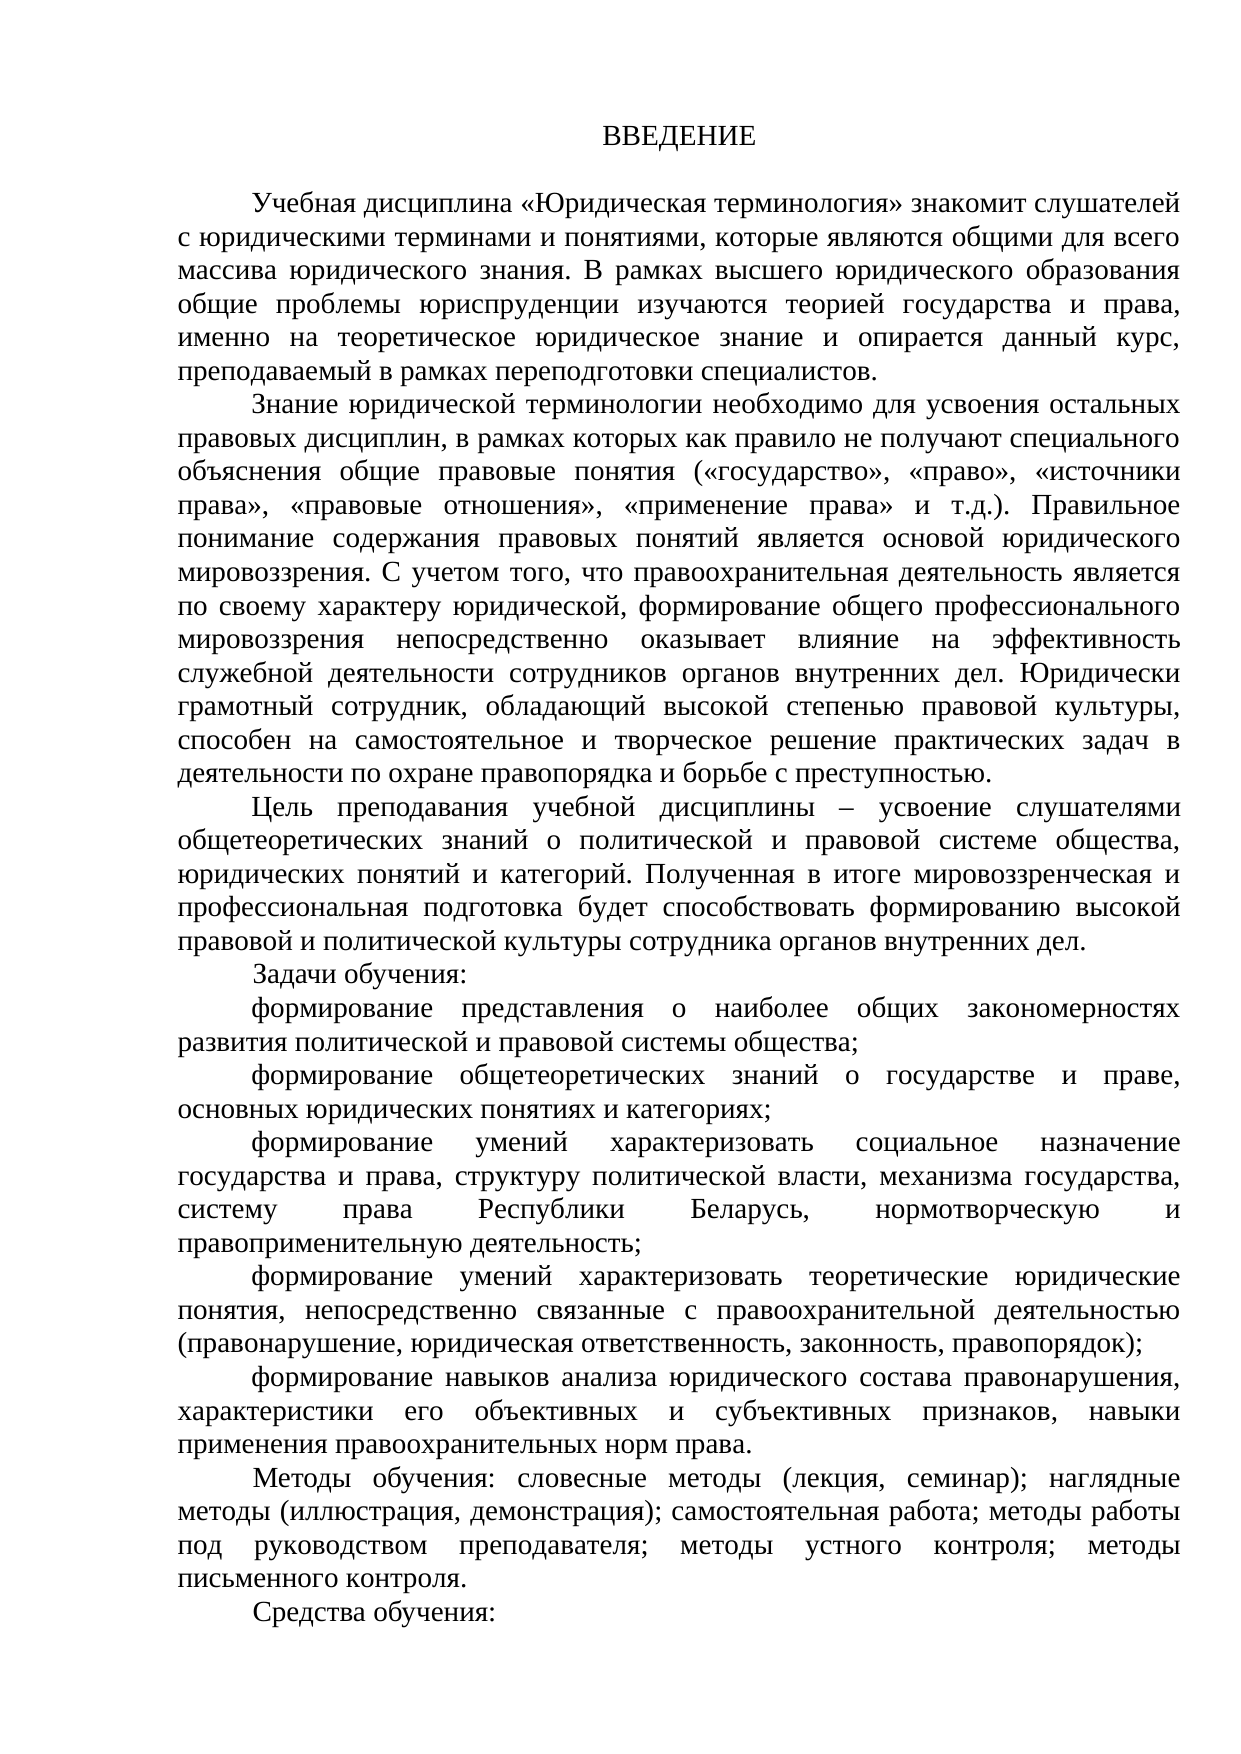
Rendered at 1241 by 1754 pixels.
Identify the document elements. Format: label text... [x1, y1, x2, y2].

text Методы обучения: словесные методы (лекция, семинар); наглядные методы (иллюстрация, демонстрация); самостоятельная работа; методы работы под руководством преподавателя; методы устного контроля; методы письменного контроля. [177, 1460, 1181, 1594]
text формирование общетеоретических знаний о государстве и праве, основных юридических понятиях и категориях; [177, 1057, 1181, 1124]
text Задачи обучения: [177, 957, 1181, 990]
text Учебная дисциплина «Юридическая терминология» знакомит слушателей с юридическими терминами и понятиями, которые являются общими для всего массива юридического знания. В рамках высшего юридического образования общие проблемы юриспруденции изучаются теорией государства и права, именно на теоретическое юридическое знание и опирается данный курс, преподаваемый в рамках переподготовки специалистов. [177, 185, 1181, 386]
text ВВЕДЕНИЕ [177, 118, 1181, 152]
text Цель преподавания учебной дисциплины – усвоение слушателями общетеоретических знаний о политической и правовой системе общества, юридических понятий и категорий. Полученная в итоге мировоззренческая и профессиональная подготовка будет способствовать формированию высокой правовой и политической культуры сотрудника органов внутренних дел. [177, 789, 1181, 957]
text формирование представления о наиболее общих закономерностях развития политической и правовой системы общества; [177, 990, 1181, 1057]
text формирование умений характеризовать социальное назначение государства и права, структуру политической власти, механизма государства, систему права Республики Беларусь, нормотворческую и правоприменительную деятельность; [177, 1124, 1181, 1258]
text Средства обучения: [177, 1594, 1181, 1627]
text Знание юридической терминологии необходимо для усвоения остальных правовых дисциплин, в рамках которых как правило не получают специального объяснения общие правовые понятия («государство», «право», «источники права», «правовые отношения», «применение права» и т.д.). Правильное понимание содержания правовых понятий является основой юридического мировоззрения. С учетом того, что правоохранительная деятельность является по своему характеру юридической, формирование общего профессионального мировоззрения непосредственно оказывает влияние на эффективность служебной деятельности сотрудников органов внутренних дел. Юридически грамотный сотрудник, обладающий высокой степенью правовой культуры, способен на самостоятельное и творческое решение практических задач в деятельности по охране правопорядка и борьбе с преступностью. [177, 386, 1181, 789]
text формирование умений характеризовать теоретические юридические понятия, непосредственно связанные с правоохранительной деятельностью (правонарушение, юридическая ответственность, законность, правопорядок); [177, 1258, 1181, 1359]
text формирование навыков анализа юридического состава правонарушения, характеристики его объективных и субъективных признаков, навыки применения правоохранительных норм права. [177, 1359, 1181, 1460]
